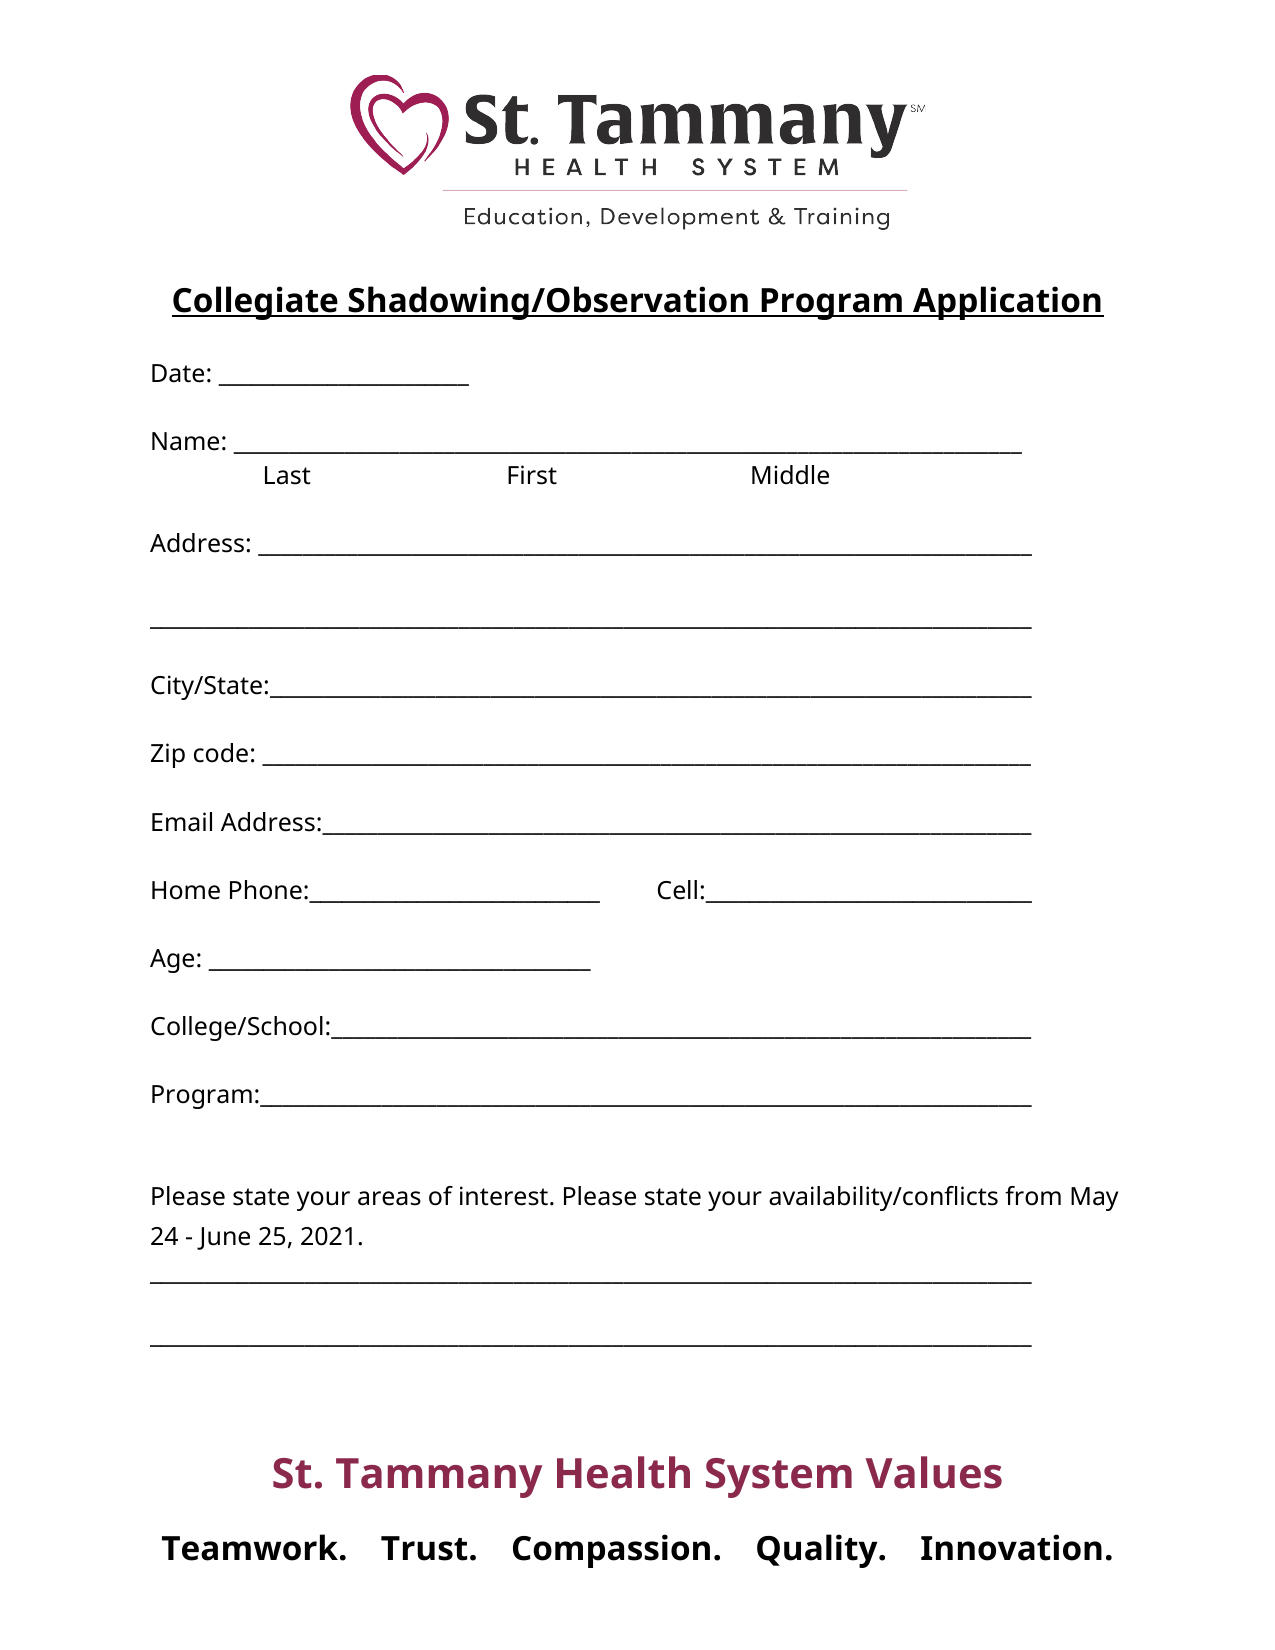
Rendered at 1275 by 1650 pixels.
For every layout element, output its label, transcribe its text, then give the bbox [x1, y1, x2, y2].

text City/State: [150, 668, 1125, 702]
picture [350, 75, 926, 231]
text Email Address: [150, 804, 1125, 838]
text Age: [150, 941, 1275, 974]
text Program: [150, 1077, 1125, 1111]
text Last First Middle [150, 458, 1125, 492]
text College/School: [150, 1009, 1125, 1043]
text Home Phone: Cell: [150, 872, 1275, 906]
text Please state your areas of interest. Please state your availability/conflicts from May 24 - June 25, 2021. [150, 1179, 1125, 1252]
text Date: [150, 356, 1125, 390]
text Zip code: [150, 736, 1125, 770]
text Address: [150, 526, 1125, 560]
text Name: [150, 424, 1125, 458]
subtitle Collegiate Shadowing/Observation Program Application [150, 276, 1125, 322]
